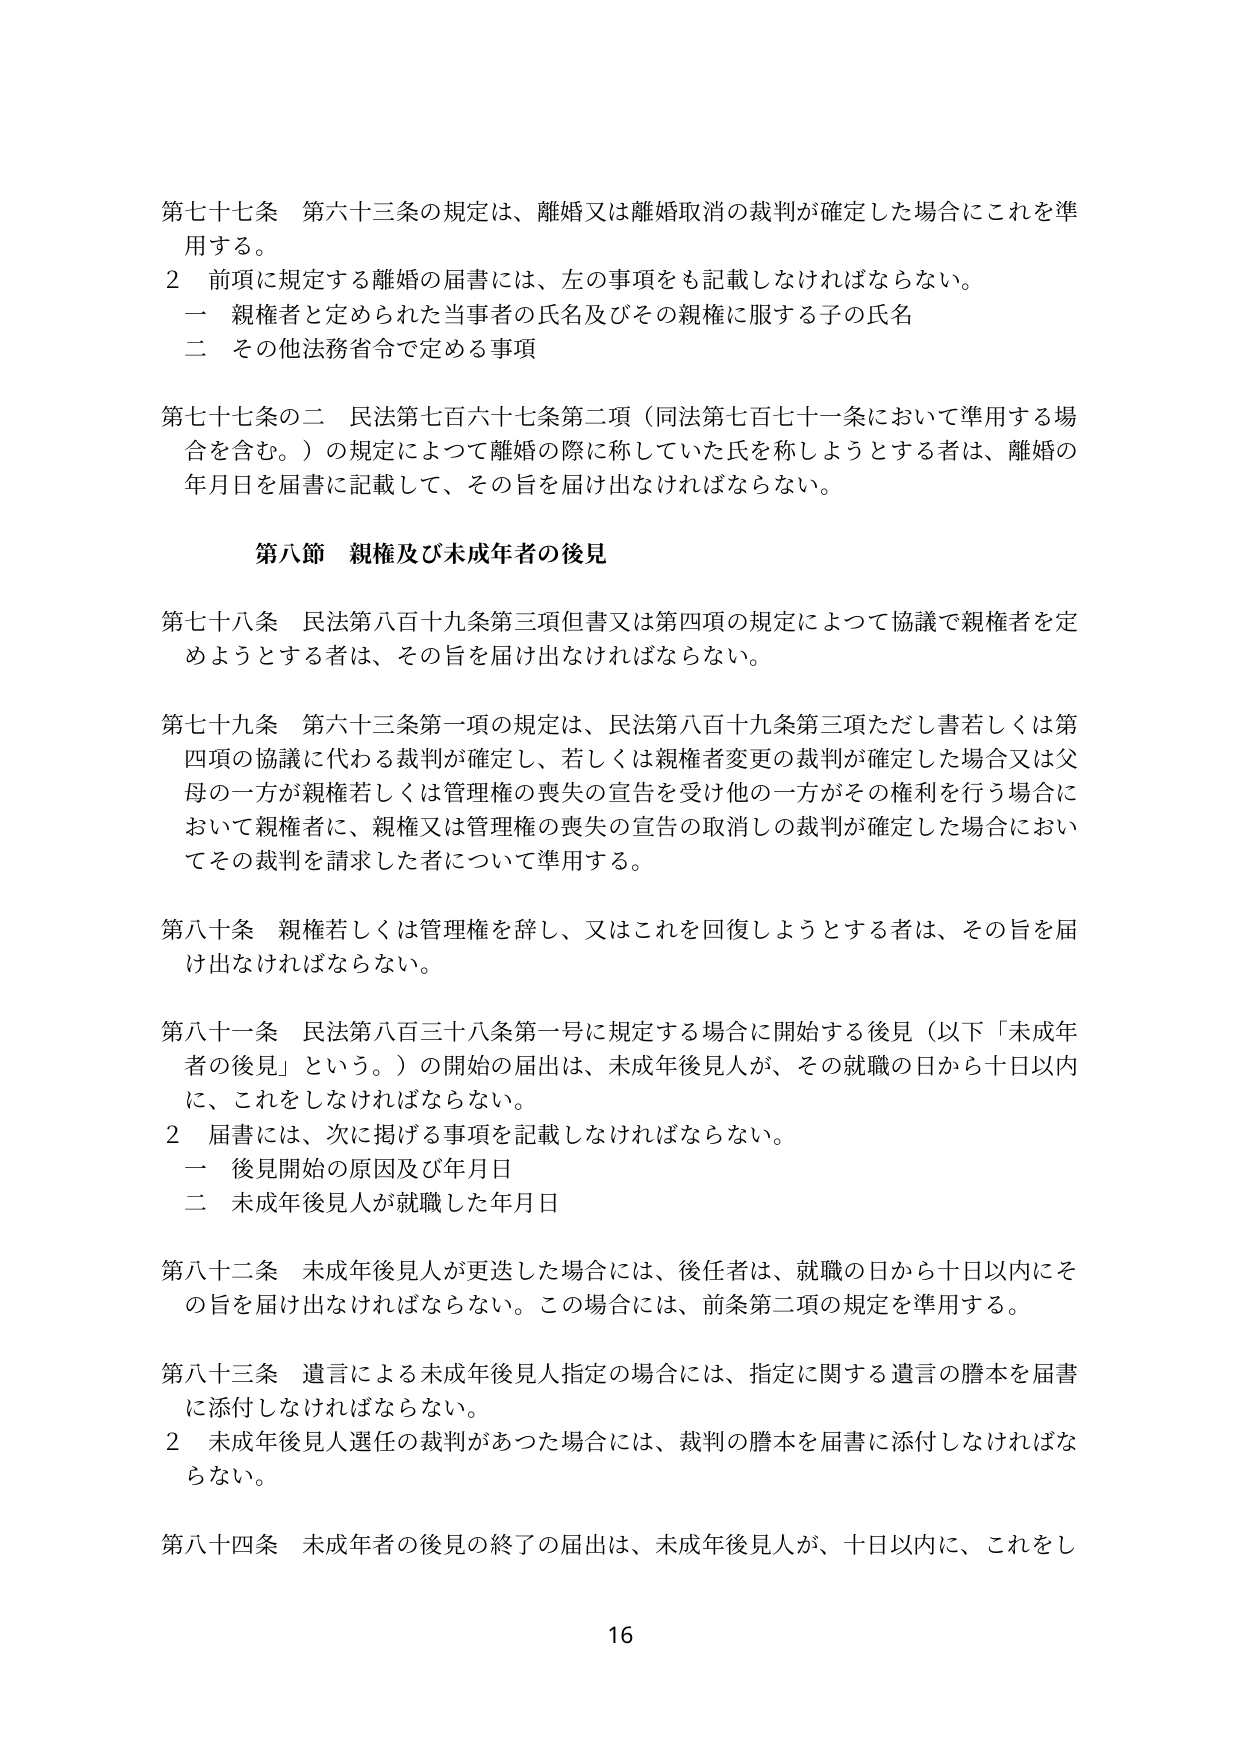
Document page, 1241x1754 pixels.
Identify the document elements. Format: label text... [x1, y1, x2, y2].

text 第七十九条 第六十三条第一項の規定は、民法第八百十九条第三項ただし書若しくは第四項の協議に代わる裁判が確定し、若しくは親権者変更の裁判が確定した場合又は父母の一方が親権若しくは管理権の喪失の宣告を受け他の一方がその権利を行う場合において親権者に、親権又は管理権の喪失の宣告の取消しの裁判が確定した場合においてその裁判を請求した者について準用する。 [161, 706, 1079, 877]
text 第八十一条 民法第八百三十八条第一号に規定する場合に開始する後見（以下「未成年者の後見」という。）の開始の届出は、未成年後見人が、その就職の日から十日以内に、これをしなければならない。 [161, 1014, 1079, 1116]
text 第八十三条 遺言による未成年後見人指定の場合には、指定に関する遺言の謄本を届書に添付しなければならない。 [161, 1355, 1079, 1424]
text 第八十二条 未成年後見人が更迭した場合には、後任者は、就職の日から十日以内にその旨を届け出なければならない。この場合には、前条第二項の規定を準用する。 [161, 1253, 1079, 1321]
text 第七十八条 民法第八百十九条第三項但書又は第四項の規定によつて協議で親権者を定めようとする者は、その旨を届け出なければならない。 [161, 604, 1079, 672]
text 二 未成年後見人が就職した年月日 [184, 1184, 1079, 1219]
text 二 その他法務省令で定める事項 [184, 330, 1079, 364]
text ２ 未成年後見人選任の裁判があつた場合には、裁判の謄本を届書に添付しなければならない。 [161, 1424, 1079, 1492]
text 第七十七条の二 民法第七百六十七条第二項（同法第七百七十一条において準用する場合を含む。）の規定によつて離婚の際に称していた氏を称しようとする者は、離婚の年月日を届書に記載して、その旨を届け出なければならない。 [161, 399, 1079, 501]
text 一 親権者と定められた当事者の氏名及びその親権に服する子の氏名 [184, 296, 1079, 330]
text ２ 届書には、次に掲げる事項を記載しなければならない。 [161, 1116, 1079, 1150]
text 一 後見開始の原因及び年月日 [184, 1150, 1079, 1184]
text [161, 1526, 1079, 1560]
text 第七十七条 第六十三条の規定は、離婚又は離婚取消の裁判が確定した場合にこれを準用する。 [161, 194, 1079, 262]
text 第八節 親権及び未成年者の後見 [253, 535, 1079, 569]
text 第八十条 親権若しくは管理権を辞し、又はこれを回復しようとする者は、その旨を届け出なければならない。 [161, 911, 1079, 979]
text ２ 前項に規定する離婚の届書には、左の事項をも記載しなければならない。 [161, 262, 1079, 296]
